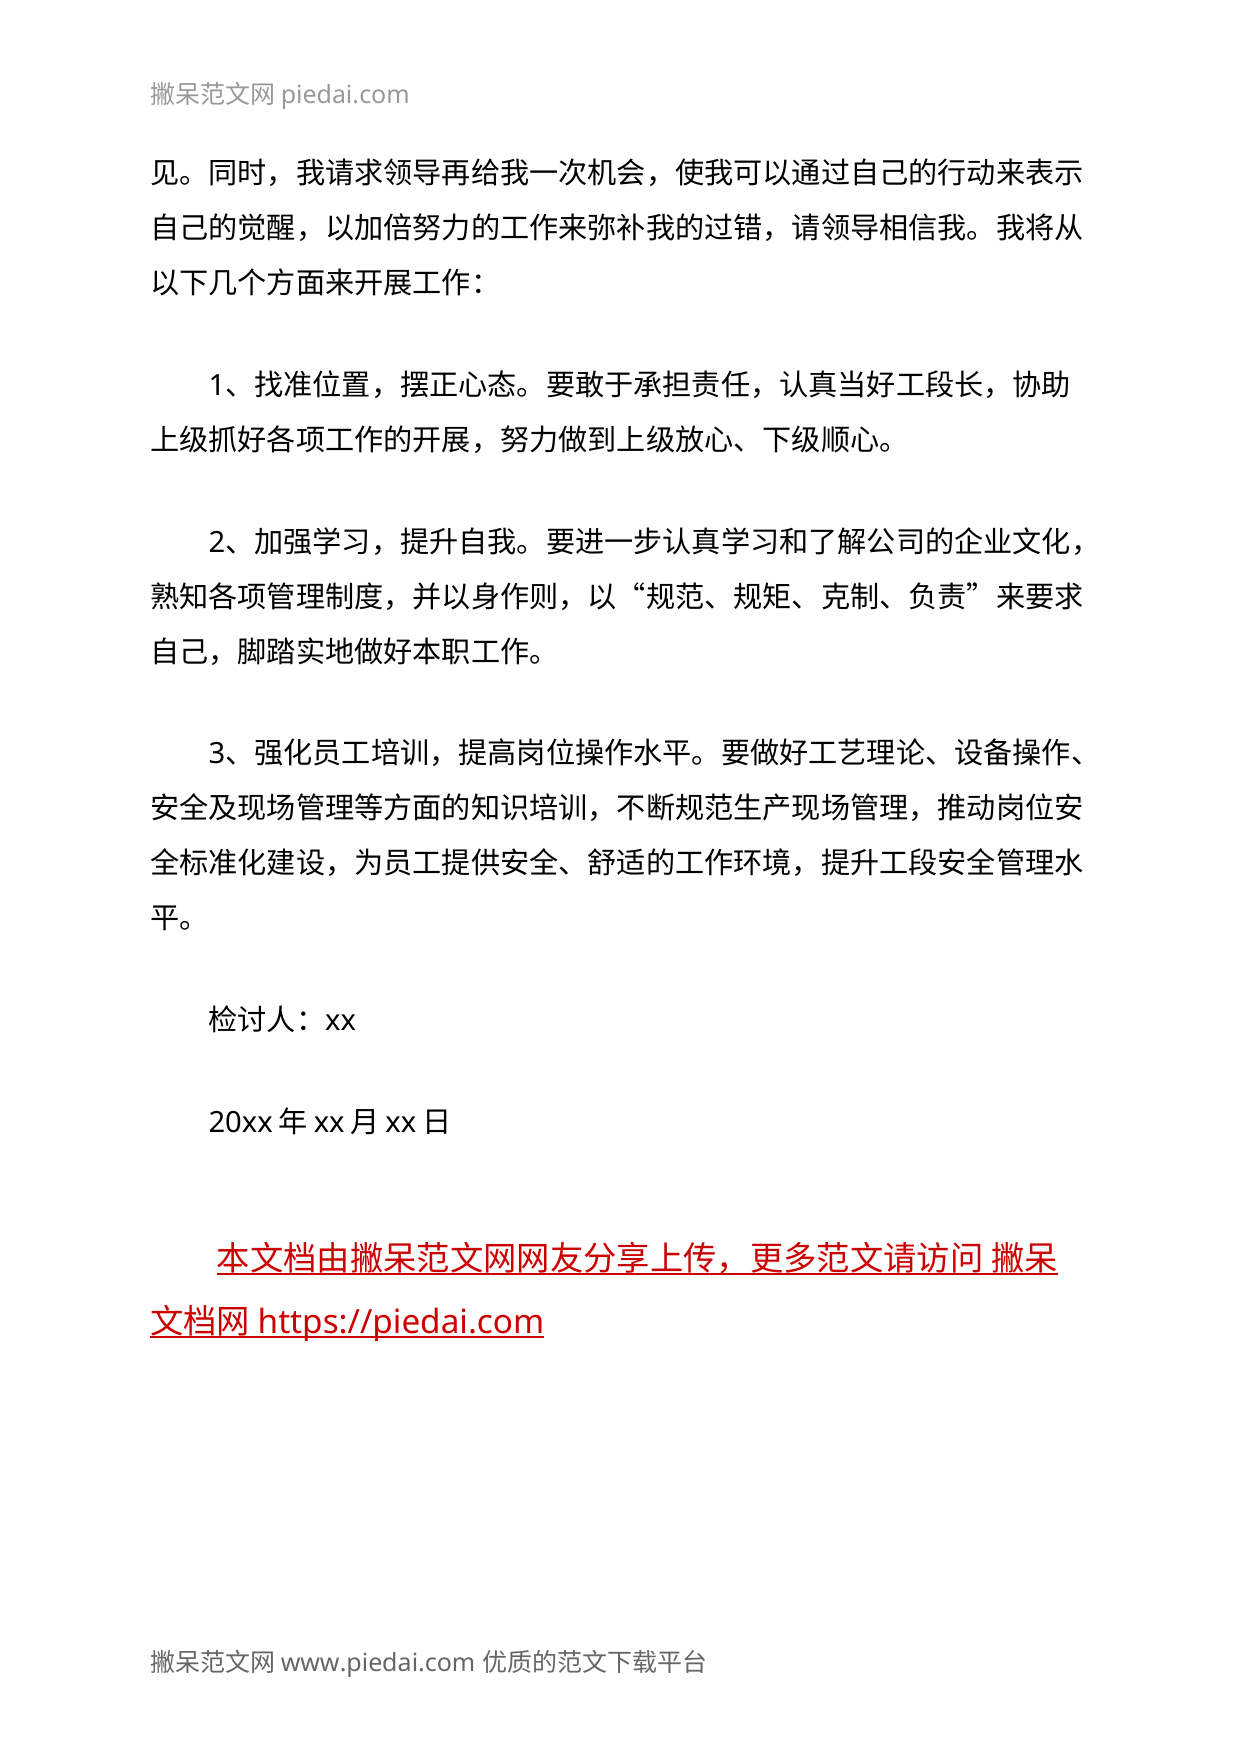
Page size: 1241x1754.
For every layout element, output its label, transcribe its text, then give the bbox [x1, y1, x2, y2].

text 本文档由撇呆范文网网友分享上传，更多范文请访问 撇呆文档网 https://piedai.com [150, 1232, 1090, 1343]
text 3、强化员工培训，提高岗位操作水平。要做好工艺理论、设备操作、安全及现场管理等方面的知识培训，不断规范生产现场管理，推动岗位安全标准化建设，为员工提供安全、舒适的工作环境，提升工段安全管理水平。 [150, 730, 1090, 937]
text 20xx年xx月xx日 [150, 1098, 1090, 1141]
text 检讨人：xx [150, 997, 1090, 1039]
text 2、加强学习，提升自我。要进一步认真学习和了解公司的企业文化，熟知各项管理制度，并以身作则，以“规范、规矩、克制、负责”来要求自己，脚踏实地做好本职工作。 [150, 518, 1090, 671]
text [150, 150, 1090, 302]
text 1、找准位置，摆正心态。要敢于承担责任，认真当好工段长，协助上级抓好各项工作的开展，努力做到上级放心、下级顺心。 [150, 362, 1090, 459]
